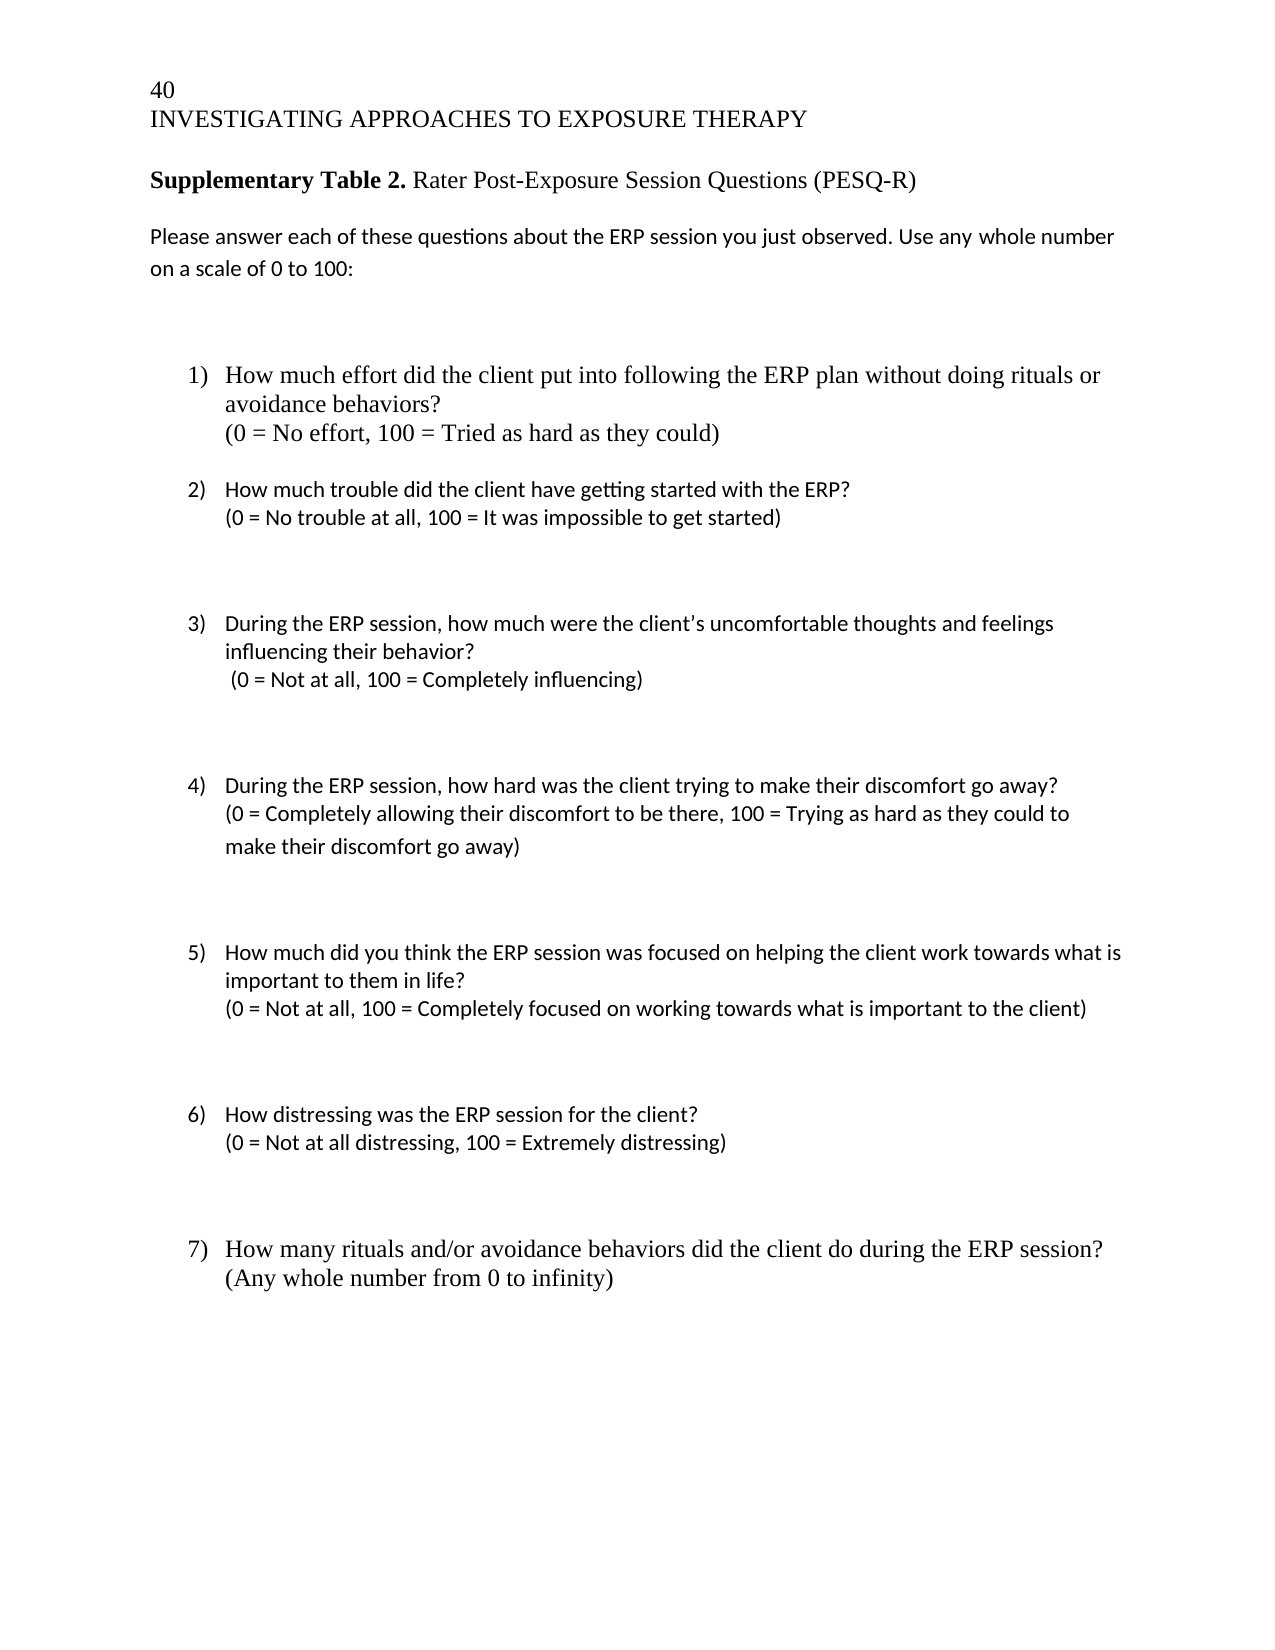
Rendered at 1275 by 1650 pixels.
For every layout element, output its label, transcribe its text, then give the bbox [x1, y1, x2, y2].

list How distressing was the ERP session for the client? [187, 1100, 1125, 1128]
text (0 = Not at all, 100 = Completely focused on working towards what is important to the client) [225, 994, 1125, 1022]
text (0 = Completely allowing their discomfort to be there, 100 = Trying as hard as they could to make their discomfort go away) [225, 799, 1125, 860]
list How much trouble did the client have getting started with the ERP? [187, 475, 1125, 503]
text (0 = Not at all distressing, 100 = Extremely distressing) [225, 1128, 1125, 1156]
list (0 = No effort, 100 = Tried as hard as they could) [225, 418, 1125, 447]
text (0 = Not at all, 100 = Completely influencing) [225, 666, 1125, 693]
text Please answer each of these questions about the ERP session you just observed. Use any whole number on a scale of 0 to 100: [150, 222, 1125, 282]
list How much effort did the client put into following the ERP plan without doing rituals or avoidance behaviors? [187, 360, 1125, 418]
text (0 = No trouble at all, 100 = It was impossible to get started) [225, 503, 1125, 531]
list During the ERP session, how much were the client’s uncomfortable thoughts and feelings influencing their behavior? [187, 609, 1125, 666]
subtitle Supplementary Table 2. Rater Post-Exposure Session Questions (PESQ-R) [150, 165, 1125, 193]
list How many rituals and/or avoidance behaviors did the client do during the ERP session? (Any whole number from 0 to infinity) [187, 1234, 1125, 1291]
list During the ERP session, how hard was the client trying to make their discomfort go away? [187, 772, 1125, 799]
list How much did you think the ERP session was focused on helping the client work towards what is important to them in life? [187, 938, 1125, 994]
